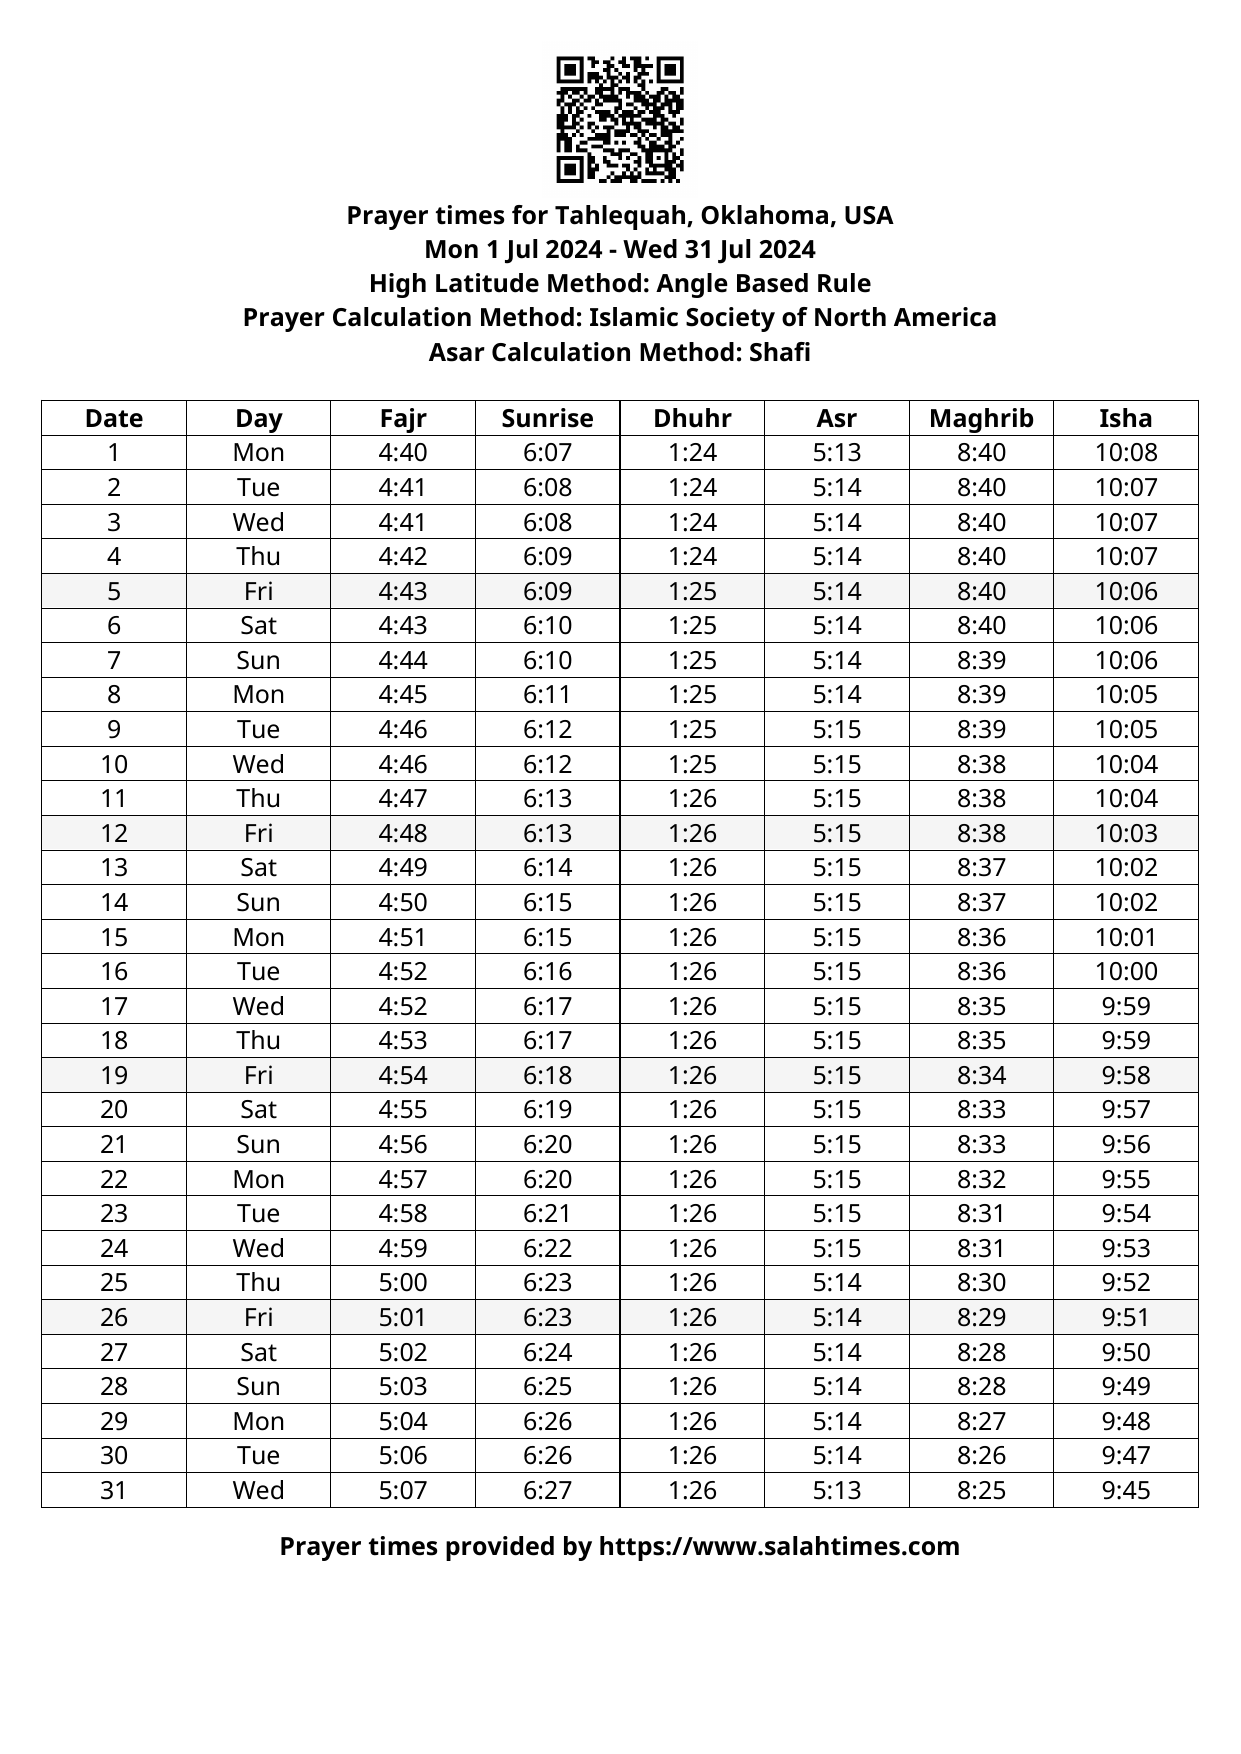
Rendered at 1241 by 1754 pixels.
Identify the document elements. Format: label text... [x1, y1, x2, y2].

table_cell 6:15 [476, 885, 619, 919]
table_cell 8:32 [910, 1162, 1053, 1195]
table_cell 14 [42, 885, 186, 919]
table_cell 5:13 [765, 436, 909, 469]
table_cell 4:53 [331, 1024, 475, 1057]
table_cell 1:25 [621, 643, 764, 677]
table_cell 5:15 [765, 816, 909, 849]
table_cell 8:30 [910, 1266, 1053, 1299]
table_cell 1:26 [621, 1266, 764, 1299]
table_cell 10:06 [1054, 643, 1198, 677]
table_cell 9:54 [1054, 1196, 1198, 1230]
table_cell Sat [187, 1335, 330, 1368]
table_cell 6:26 [476, 1404, 619, 1437]
table_cell Tue [187, 1439, 330, 1472]
table_cell 4:45 [331, 678, 475, 711]
table_cell 8:40 [910, 436, 1053, 469]
table_cell 5:15 [765, 885, 909, 919]
table_cell 10:05 [1054, 712, 1198, 746]
table_cell 4:40 [331, 436, 475, 469]
table_cell 1:26 [621, 1404, 764, 1437]
table_cell 5:14 [765, 505, 909, 538]
table_cell 10:07 [1054, 470, 1198, 504]
table_cell 1:26 [621, 1473, 764, 1507]
table_cell 6:18 [476, 1058, 619, 1092]
table_cell 8:35 [910, 989, 1053, 1022]
table_cell 9:57 [1054, 1093, 1198, 1126]
table_cell 4:43 [331, 609, 475, 642]
table_cell 1:26 [621, 1024, 764, 1057]
table_cell 5:15 [765, 712, 909, 746]
text Asar Calculation Method: Shafi [42, 334, 1198, 368]
table_cell 8:37 [910, 885, 1053, 919]
table_cell Thu [187, 539, 330, 573]
table_cell 10:01 [1054, 920, 1198, 953]
table_cell 6:25 [476, 1369, 619, 1403]
table_cell 8:40 [910, 505, 1053, 538]
table_cell 8:33 [910, 1093, 1053, 1126]
table_cell 1:26 [621, 1335, 764, 1368]
table_cell 9:58 [1054, 1058, 1198, 1092]
table_cell 6:24 [476, 1335, 619, 1368]
table_cell 8:27 [910, 1404, 1053, 1437]
table_cell 6:14 [476, 851, 619, 884]
table_cell 1:26 [621, 1058, 764, 1092]
table_cell 25 [42, 1266, 186, 1299]
table_cell 1:26 [621, 781, 764, 815]
table_header Isha [1054, 401, 1198, 434]
table_cell 5:14 [765, 1300, 909, 1334]
table_cell 4:58 [331, 1196, 475, 1230]
table_cell 5:15 [765, 1162, 909, 1195]
table_cell 10:04 [1054, 781, 1198, 815]
table_cell 6:23 [476, 1300, 619, 1334]
table_cell 1:25 [621, 712, 764, 746]
table_header Dhuhr [621, 401, 764, 434]
table_cell 6:16 [476, 954, 619, 988]
table_cell Tue [187, 470, 330, 504]
table_header Asr [765, 401, 909, 434]
table_cell 4:46 [331, 747, 475, 780]
table_cell 29 [42, 1404, 186, 1437]
table_cell 4:51 [331, 920, 475, 953]
table_cell 3 [42, 505, 186, 538]
table_cell Tue [187, 1196, 330, 1230]
table_cell 9 [42, 712, 186, 746]
table_cell 8:39 [910, 712, 1053, 746]
table_cell 9:45 [1054, 1473, 1198, 1507]
table_cell 6:09 [476, 539, 619, 573]
table_cell 10:07 [1054, 505, 1198, 538]
table_cell 8:40 [910, 574, 1053, 607]
table_cell Thu [187, 1024, 330, 1057]
table_cell 6:08 [476, 505, 619, 538]
table_cell 4:52 [331, 989, 475, 1022]
text Prayer times for Tahlequah, Oklahoma, USA [42, 198, 1198, 232]
table_cell 5:03 [331, 1369, 475, 1403]
table_cell 4:46 [331, 712, 475, 746]
table_cell Sat [187, 609, 330, 642]
table_cell Wed [187, 989, 330, 1022]
table_cell Sun [187, 1127, 330, 1161]
table_cell 6:13 [476, 781, 619, 815]
table_cell 1:25 [621, 574, 764, 607]
table_cell 28 [42, 1369, 186, 1403]
table_cell 1 [42, 436, 186, 469]
table_cell Fri [187, 1300, 330, 1334]
table_cell 5:14 [765, 470, 909, 504]
table_cell 5:14 [765, 1439, 909, 1472]
table_cell 8:40 [910, 470, 1053, 504]
table_cell 5:15 [765, 1058, 909, 1092]
table_cell 1:26 [621, 1093, 764, 1126]
table_cell 9:50 [1054, 1335, 1198, 1368]
table_cell 1:26 [621, 989, 764, 1022]
table_cell 1:24 [621, 470, 764, 504]
table_cell 5:15 [765, 851, 909, 884]
table_cell Wed [187, 1231, 330, 1264]
table_cell Mon [187, 1404, 330, 1437]
table_cell 15 [42, 920, 186, 953]
table_cell 1:26 [621, 920, 764, 953]
table_cell 6:20 [476, 1162, 619, 1195]
table_cell 4:48 [331, 816, 475, 849]
table_cell 8:31 [910, 1196, 1053, 1230]
table_cell 1:26 [621, 1162, 764, 1195]
table_cell 6:20 [476, 1127, 619, 1161]
table_cell 10:03 [1054, 816, 1198, 849]
table_cell 6:19 [476, 1093, 619, 1126]
table_cell 5:14 [765, 574, 909, 607]
table_cell 22 [42, 1162, 186, 1195]
table_cell 4:47 [331, 781, 475, 815]
table_cell 1:26 [621, 1439, 764, 1472]
table_cell 4:55 [331, 1093, 475, 1126]
table_cell 1:26 [621, 1127, 764, 1161]
table_cell 6:21 [476, 1196, 619, 1230]
table_header Date [42, 401, 186, 434]
table_cell Sun [187, 885, 330, 919]
table_cell 12 [42, 816, 186, 849]
table_cell Wed [187, 505, 330, 538]
table_cell 5:15 [765, 954, 909, 988]
table_cell 4:43 [331, 574, 475, 607]
table_cell 4 [42, 539, 186, 573]
table_cell 1:26 [621, 1231, 764, 1264]
table_cell 2 [42, 470, 186, 504]
table_cell 6:11 [476, 678, 619, 711]
table_cell 6:07 [476, 436, 619, 469]
table_cell 4:41 [331, 470, 475, 504]
table_cell 8:39 [910, 643, 1053, 677]
table_cell 9:49 [1054, 1369, 1198, 1403]
table_cell Fri [187, 1058, 330, 1092]
table_cell 6:15 [476, 920, 619, 953]
table_cell Mon [187, 920, 330, 953]
table_cell Thu [187, 781, 330, 815]
table_cell 8:40 [910, 609, 1053, 642]
table_cell 6:17 [476, 1024, 619, 1057]
table_cell 4:54 [331, 1058, 475, 1092]
table_cell 8:34 [910, 1058, 1053, 1092]
table_cell 8:38 [910, 781, 1053, 815]
table_cell 1:24 [621, 505, 764, 538]
table_cell 9:59 [1054, 989, 1198, 1022]
table_cell 11 [42, 781, 186, 815]
table_cell 5:13 [765, 1473, 909, 1507]
table_cell 5 [42, 574, 186, 607]
table_cell 1:24 [621, 539, 764, 573]
table_cell Tue [187, 954, 330, 988]
table_cell 6 [42, 609, 186, 642]
table_cell 4:49 [331, 851, 475, 884]
table_cell 5:14 [765, 1335, 909, 1368]
table_header Day [187, 401, 330, 434]
table_cell 5:14 [765, 643, 909, 677]
table_cell 21 [42, 1127, 186, 1161]
table_cell 5:06 [331, 1439, 475, 1472]
table_header Fajr [331, 401, 475, 434]
table_header Sunrise [476, 401, 619, 434]
table_cell 5:15 [765, 1024, 909, 1057]
table_cell 5:15 [765, 989, 909, 1022]
table_cell Thu [187, 1266, 330, 1299]
table_cell 6:10 [476, 643, 619, 677]
table_cell 9:59 [1054, 1024, 1198, 1057]
table_cell 20 [42, 1093, 186, 1126]
table_cell 9:47 [1054, 1439, 1198, 1472]
table_cell 6:12 [476, 712, 619, 746]
table_cell 16 [42, 954, 186, 988]
table_cell 8:28 [910, 1369, 1053, 1403]
table_cell 1:25 [621, 678, 764, 711]
table_cell 4:56 [331, 1127, 475, 1161]
table_cell 5:15 [765, 1127, 909, 1161]
table_cell Wed [187, 1473, 330, 1507]
table_header Maghrib [910, 401, 1053, 434]
table_cell 1:26 [621, 1369, 764, 1403]
table_cell 5:00 [331, 1266, 475, 1299]
table_cell 10:02 [1054, 885, 1198, 919]
table_cell 10:06 [1054, 609, 1198, 642]
table_cell 1:26 [621, 851, 764, 884]
text Prayer Calculation Method: Islamic Society of North America [42, 300, 1198, 334]
table_cell 6:23 [476, 1266, 619, 1299]
table_cell 10:05 [1054, 678, 1198, 711]
table_cell 5:15 [765, 1231, 909, 1264]
table_cell 1:26 [621, 954, 764, 988]
table_cell 6:13 [476, 816, 619, 849]
table_cell 8:26 [910, 1439, 1053, 1472]
table_cell 4:41 [331, 505, 475, 538]
table_cell 10:08 [1054, 436, 1198, 469]
table_cell 8:25 [910, 1473, 1053, 1507]
table_cell 5:14 [765, 539, 909, 573]
table_cell 1:26 [621, 885, 764, 919]
table_cell 5:14 [765, 609, 909, 642]
table_cell Sun [187, 643, 330, 677]
table_cell 4:57 [331, 1162, 475, 1195]
table_cell 10:06 [1054, 574, 1198, 607]
table_cell 5:07 [331, 1473, 475, 1507]
table_cell 9:55 [1054, 1162, 1198, 1195]
table_cell 8:31 [910, 1231, 1053, 1264]
table_cell 6:17 [476, 989, 619, 1022]
table_cell 9:48 [1054, 1404, 1198, 1437]
table_cell 5:14 [765, 1369, 909, 1403]
text Mon 1 Jul 2024 - Wed 31 Jul 2024 [42, 232, 1198, 266]
table_cell 5:15 [765, 1093, 909, 1126]
table_cell 27 [42, 1335, 186, 1368]
table_cell Sat [187, 1093, 330, 1126]
table_cell 8:37 [910, 851, 1053, 884]
table_cell 8:39 [910, 678, 1053, 711]
table_cell 5:14 [765, 1404, 909, 1437]
table_cell 6:26 [476, 1439, 619, 1472]
table_cell 4:50 [331, 885, 475, 919]
table_cell 13 [42, 851, 186, 884]
table_cell 1:25 [621, 747, 764, 780]
table_cell 10:00 [1054, 954, 1198, 988]
table_cell 4:59 [331, 1231, 475, 1264]
table_cell 6:08 [476, 470, 619, 504]
text Prayer times provided by https://www.salahtimes.com [42, 1528, 1198, 1563]
table_cell 8:36 [910, 920, 1053, 953]
table_cell Sun [187, 1369, 330, 1403]
picture [542, 41, 699, 198]
table_cell 5:15 [765, 1196, 909, 1230]
text High Latitude Method: Angle Based Rule [42, 266, 1198, 300]
table_cell 10:02 [1054, 851, 1198, 884]
table_cell 10 [42, 747, 186, 780]
table_cell 7 [42, 643, 186, 677]
table_cell 1:25 [621, 609, 764, 642]
table_cell 9:56 [1054, 1127, 1198, 1161]
table_cell 5:01 [331, 1300, 475, 1334]
table_cell Mon [187, 1162, 330, 1195]
table_cell 24 [42, 1231, 186, 1264]
table_cell 6:22 [476, 1231, 619, 1264]
table_cell 19 [42, 1058, 186, 1092]
table_cell 9:51 [1054, 1300, 1198, 1334]
table_cell 8:40 [910, 539, 1053, 573]
table_cell 17 [42, 989, 186, 1022]
table_cell 8:38 [910, 816, 1053, 849]
table_cell 1:26 [621, 1196, 764, 1230]
table_cell Mon [187, 678, 330, 711]
table_cell 5:02 [331, 1335, 475, 1368]
table_cell 8:29 [910, 1300, 1053, 1334]
table_cell 6:10 [476, 609, 619, 642]
table_cell 5:14 [765, 678, 909, 711]
table_cell 6:27 [476, 1473, 619, 1507]
table_cell Mon [187, 436, 330, 469]
table_cell 4:42 [331, 539, 475, 573]
table_cell 8:36 [910, 954, 1053, 988]
table_cell 1:26 [621, 816, 764, 849]
table_cell 10:07 [1054, 539, 1198, 573]
table_cell Fri [187, 574, 330, 607]
table_cell Wed [187, 747, 330, 780]
table_cell 10:04 [1054, 747, 1198, 780]
table_cell 5:04 [331, 1404, 475, 1437]
table_cell 9:53 [1054, 1231, 1198, 1264]
table_cell 6:09 [476, 574, 619, 607]
table_cell 26 [42, 1300, 186, 1334]
table_cell 18 [42, 1024, 186, 1057]
table_cell 5:15 [765, 920, 909, 953]
table_cell 9:52 [1054, 1266, 1198, 1299]
table_cell 31 [42, 1473, 186, 1507]
table_cell 23 [42, 1196, 186, 1230]
table_cell 8:33 [910, 1127, 1053, 1161]
table_cell Sat [187, 851, 330, 884]
table_cell 4:44 [331, 643, 475, 677]
table_cell 1:26 [621, 1300, 764, 1334]
table_cell 8:38 [910, 747, 1053, 780]
table_cell 5:15 [765, 747, 909, 780]
table_cell 5:14 [765, 1266, 909, 1299]
table_cell 8:35 [910, 1024, 1053, 1057]
table_cell 6:12 [476, 747, 619, 780]
table_cell Fri [187, 816, 330, 849]
table_cell 8:28 [910, 1335, 1053, 1368]
table_cell 8 [42, 678, 186, 711]
table_cell 1:24 [621, 436, 764, 469]
table_cell 4:52 [331, 954, 475, 988]
table_cell 30 [42, 1439, 186, 1472]
table_cell 5:15 [765, 781, 909, 815]
table_cell Tue [187, 712, 330, 746]
